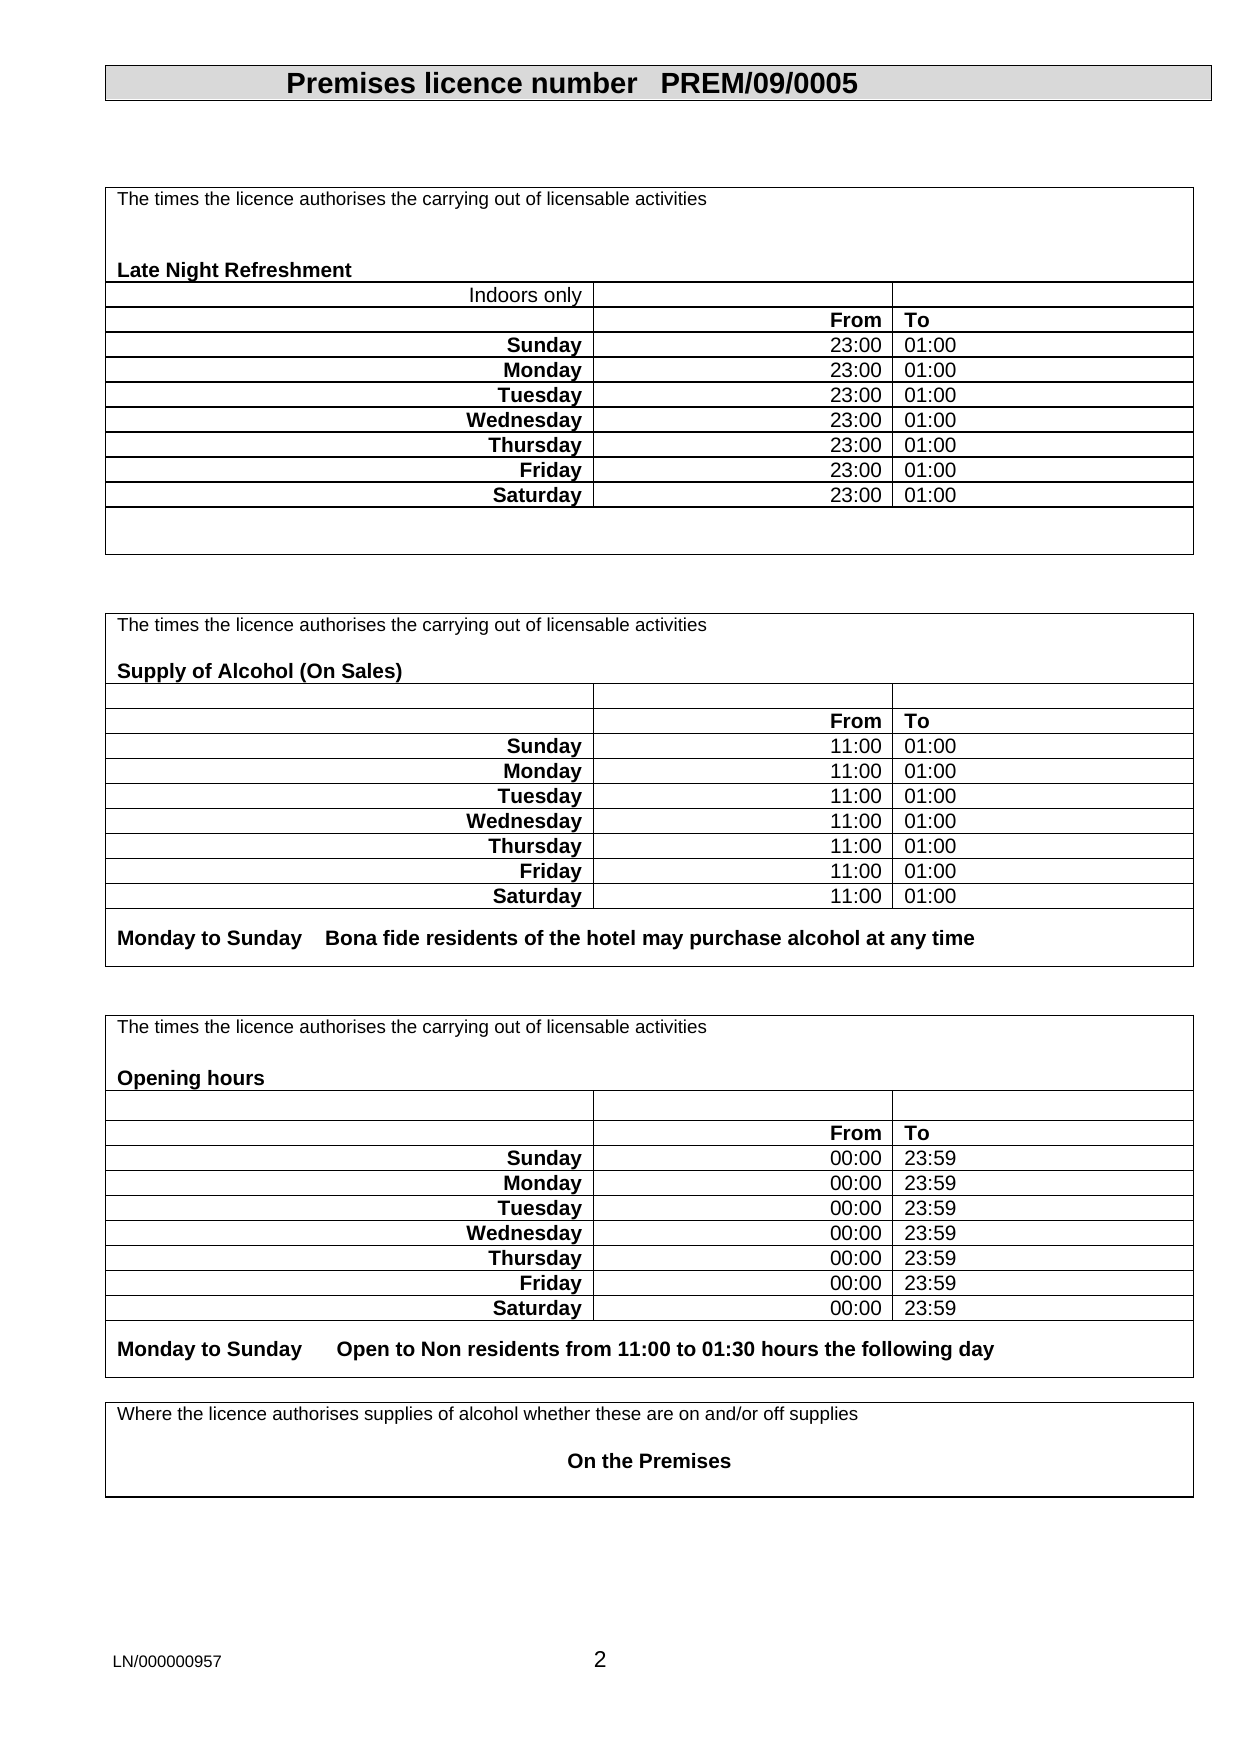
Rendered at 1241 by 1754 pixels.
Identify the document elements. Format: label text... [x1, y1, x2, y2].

table_cell Friday [106, 859, 593, 883]
table_cell Tuesday [106, 383, 593, 406]
table_cell : [893, 1196, 1193, 1220]
table_cell : [594, 1221, 892, 1245]
table_cell Thursday [106, 433, 593, 456]
table_cell : [893, 1271, 1193, 1295]
table_cell : [594, 1296, 892, 1320]
table_cell Wednesday [106, 1221, 593, 1245]
table_cell Sunday [106, 1146, 593, 1170]
table_cell : [893, 859, 1193, 883]
table_header The times the licence authorises the carrying out of licensable activities Supply of Alcohol (On Sales) [106, 614, 1193, 683]
table_cell From [594, 709, 892, 733]
table_cell : [594, 1246, 892, 1270]
table_cell Friday [106, 458, 593, 481]
table_cell : [594, 408, 892, 431]
table_cell [106, 1121, 593, 1145]
table_cell To [893, 709, 1193, 733]
table_cell Wednesday [106, 809, 593, 833]
table_cell : [893, 408, 1193, 431]
table_cell From [594, 308, 892, 331]
table_cell Monday to Sunday Bona fide residents of the hotel may purchase alcohol at any time [106, 909, 1193, 966]
table_header The times the licence authorises the carrying out of licensable activities Late Night Refreshment [106, 188, 1193, 281]
table_cell : [594, 383, 892, 406]
table_cell Sunday [106, 734, 593, 758]
table_cell Sunday [106, 333, 593, 356]
table_cell To [893, 308, 1193, 331]
table_cell : [893, 834, 1193, 858]
table_cell Monday [106, 1171, 593, 1195]
table_cell [594, 684, 892, 708]
table_cell : [893, 1221, 1193, 1245]
table_cell : [893, 809, 1193, 833]
table_cell [893, 283, 1193, 306]
table_cell [106, 684, 593, 708]
table_cell : [594, 483, 892, 506]
table_cell : [594, 734, 892, 758]
table_cell : [893, 483, 1193, 506]
table_cell Tuesday [106, 784, 593, 808]
table_cell : [893, 433, 1193, 456]
table_cell : [594, 1171, 892, 1195]
table_cell Saturday [106, 1296, 593, 1320]
table_cell Friday [106, 1271, 593, 1295]
table_cell Tuesday [106, 1196, 593, 1220]
table_cell Thursday [106, 1246, 593, 1270]
table_cell : [893, 333, 1193, 356]
table_cell : [893, 358, 1193, 381]
table_header Where the licence authorises supplies of alcohol whether these are on and/or off supplies On the Premises [106, 1403, 1193, 1496]
table_cell Indoors only [106, 283, 593, 306]
table_cell : [893, 784, 1193, 808]
table_cell : [893, 458, 1193, 481]
table_header The times the licence authorises the carrying out of licensable activities Opening hours [106, 1016, 1193, 1090]
table_cell Monday [106, 759, 593, 783]
table_cell : [594, 1196, 892, 1220]
table_cell : [893, 734, 1193, 758]
table_cell : [594, 358, 892, 381]
table_cell : [594, 1271, 892, 1295]
table_cell : [594, 884, 892, 908]
table_cell To [893, 1121, 1193, 1145]
table_cell Monday to Sunday Open to Non residents from: to: hours the following day [106, 1321, 1193, 1377]
table_cell : [594, 433, 892, 456]
table_cell : [893, 1146, 1193, 1170]
table_cell : [893, 1246, 1193, 1270]
table_cell Saturday [106, 483, 593, 506]
table_cell From [594, 1121, 892, 1145]
table_cell : [594, 809, 892, 833]
table_cell [594, 1091, 892, 1120]
table_cell Wednesday [106, 408, 593, 431]
table_cell [106, 508, 1193, 554]
table_cell : [594, 859, 892, 883]
table_cell [893, 1091, 1193, 1120]
table_cell : [893, 1171, 1193, 1195]
table_cell [106, 308, 593, 331]
table_cell [106, 709, 593, 733]
table_cell Thursday [106, 834, 593, 858]
table_cell : [893, 1296, 1193, 1320]
table_cell : [594, 1146, 892, 1170]
table_cell : [594, 834, 892, 858]
table_cell Monday [106, 358, 593, 381]
table_cell : [594, 759, 892, 783]
table_cell : [893, 759, 1193, 783]
table_cell [106, 1091, 593, 1120]
table_cell : [594, 458, 892, 481]
table_cell [594, 283, 892, 306]
table_cell : [594, 784, 892, 808]
table_cell [893, 684, 1193, 708]
table_cell : [893, 884, 1193, 908]
table_cell : [594, 333, 892, 356]
table_cell : [893, 383, 1193, 406]
table_cell Saturday [106, 884, 593, 908]
